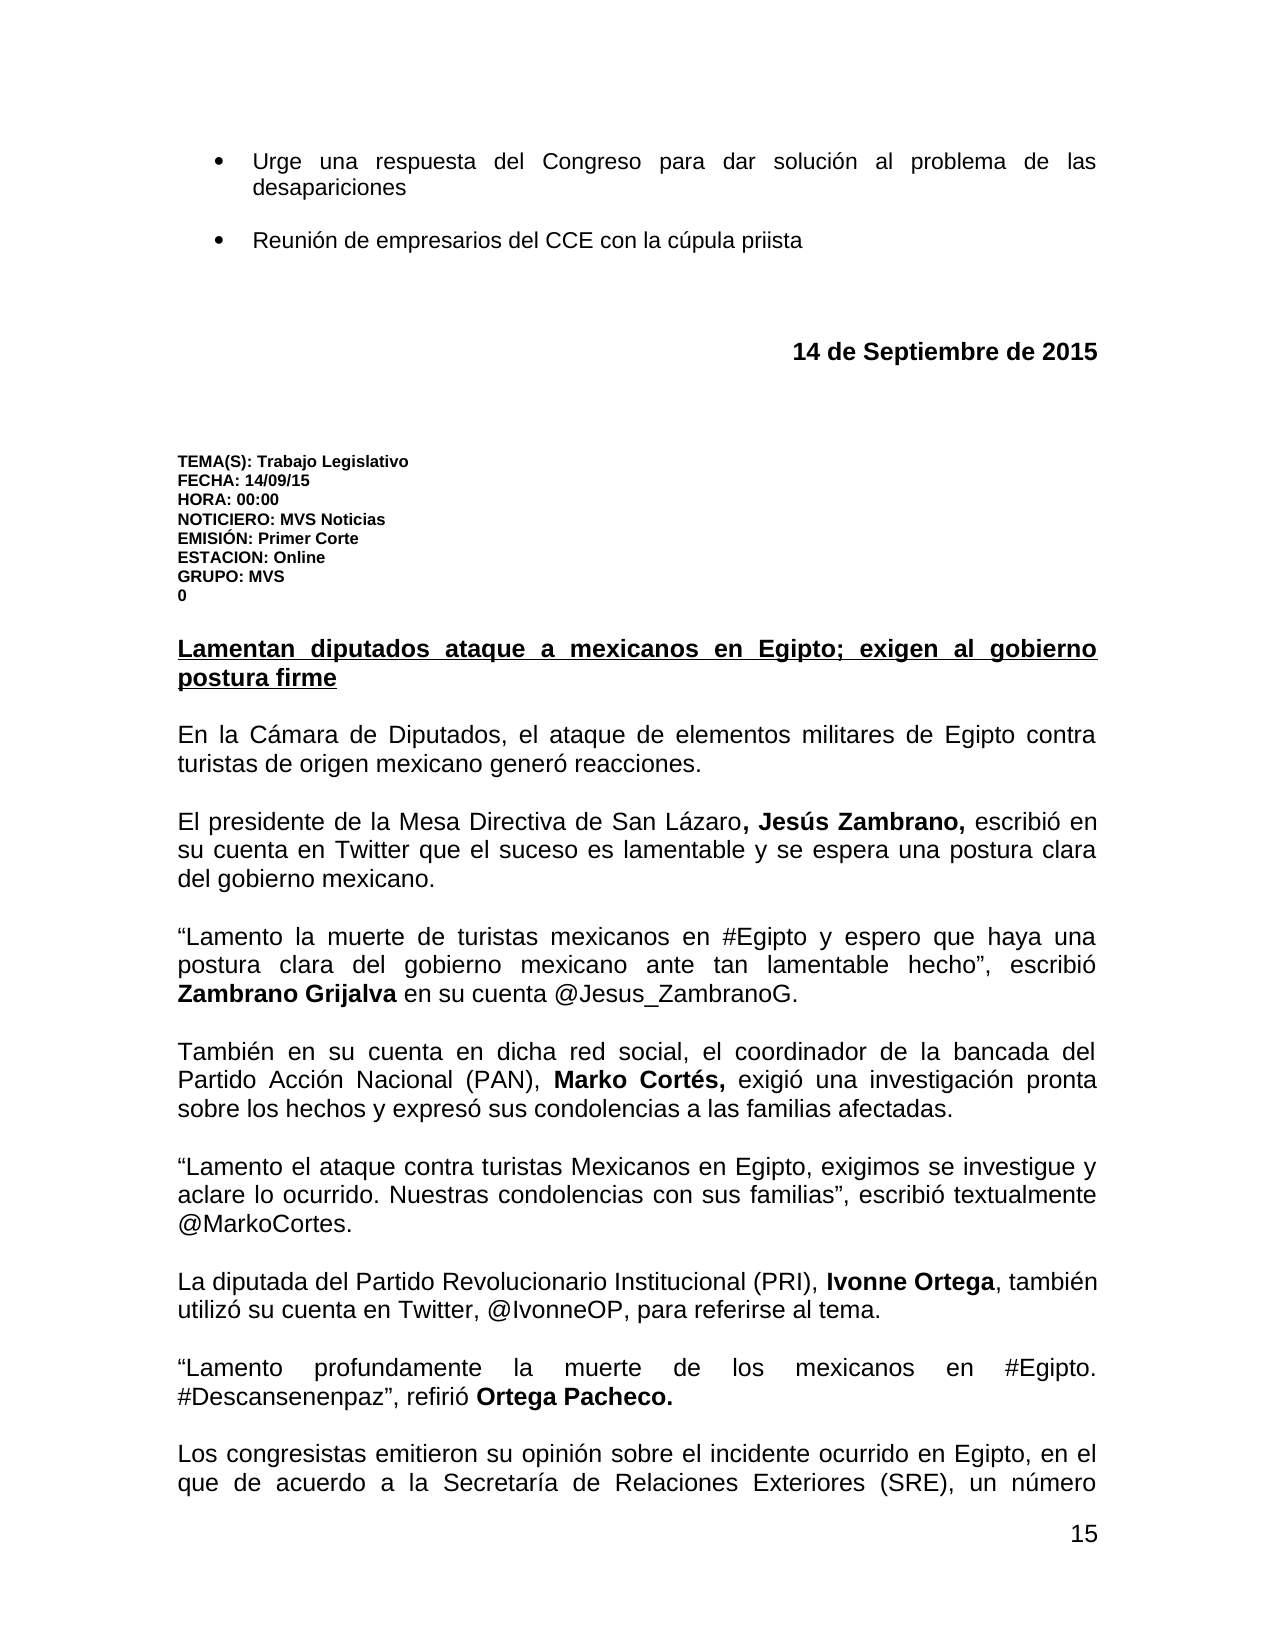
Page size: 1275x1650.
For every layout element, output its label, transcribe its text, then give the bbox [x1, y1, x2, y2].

text La diputada del Partido Revolucionario Institucional (PRI), Ivonne Ortega, también utilizó su cuenta en Twitter, @IvonneOP, para referirse al tema. [177, 1266, 1098, 1324]
text “Lamento el ataque contra turistas Mexicanos en Egipto, exigimos se investigue y aclare lo ocurrido. Nuestras condolencias con sus familias”, escribió textualmente @MarkoCortes. [177, 1151, 1098, 1238]
text “Lamento profundamente la muerte de los mexicanos en #Egipto. #Descansenenpaz”, refirió Ortega Pacheco. [177, 1353, 1098, 1410]
text NOTICIERO: MVS Noticias [177, 509, 1098, 528]
text “Lamento la muerte de turistas mexicanos en #Egipto y espero que haya una postura clara del gobierno mexicano ante tan lamentable hecho”, escribió Zambrano Grijalva en su cuenta @Jesus_ZambranoG. [177, 921, 1098, 1008]
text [177, 1439, 1098, 1496]
list Urge una respuesta del Congreso para dar solución al problema de las desapariciones [215, 148, 1098, 200]
text FECHA: 14/09/15 [177, 471, 1098, 490]
text También en su cuenta en dicha red social, el coordinador de la bancada del Partido Acción Nacional (PAN), Marko Cortés, exigió una investigación pronta sobre los hechos y expresó sus condolencias a las familias afectadas. [177, 1036, 1098, 1123]
text Lamentan diputados ataque a mexicanos en Egipto; exigen al gobierno postura firme [177, 660, 1098, 691]
text 14 de Septiembre de 2015 [177, 337, 1098, 366]
text En la Cámara de Diputados, el ataque de elementos militares de Egipto contra turistas de origen mexicano generó reacciones. [177, 720, 1098, 778]
list Reunión de empresarios del CCE con la cúpula priista [215, 227, 1098, 253]
text TEMA(S): Trabajo Legislativo [177, 452, 1098, 471]
text EMISIÓN: Primer Corte [177, 528, 1098, 548]
text GRUPO: MVS [177, 567, 1098, 586]
text El presidente de la Mesa Directiva de San Lázaro, Jesús Zambrano, escribió en su cuenta en Twitter que el suceso es lamentable y se espera una postura clara del gobierno mexicano. [177, 806, 1098, 893]
text 0 [177, 586, 1098, 605]
text ESTACION: Online [177, 548, 1098, 567]
text Lamentan diputados ataque a mexicanos en Egipto; exigen al gobierno postura firme [177, 634, 1098, 659]
text HORA: 00:00 [177, 490, 1098, 509]
